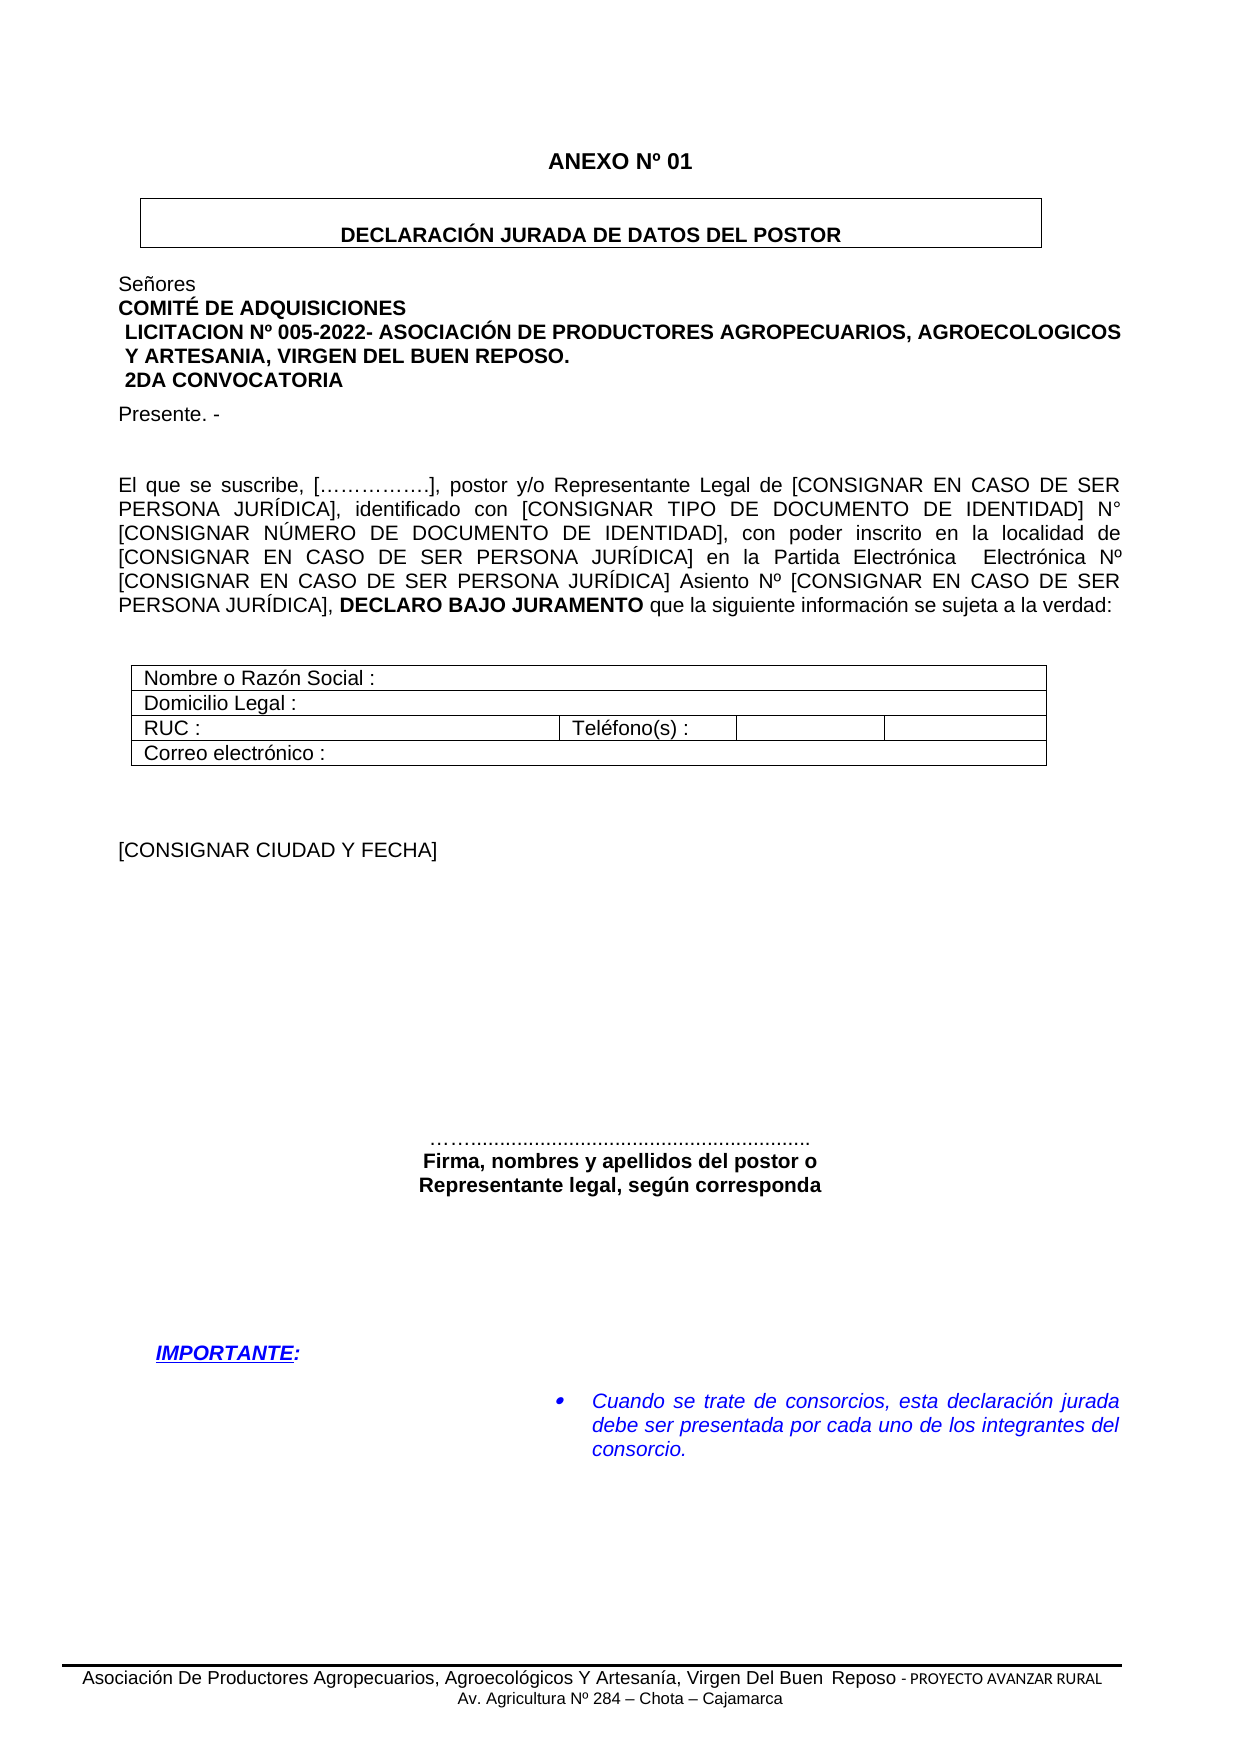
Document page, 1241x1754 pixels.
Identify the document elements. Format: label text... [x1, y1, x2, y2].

text ANEXO Nº 01 [118, 148, 1122, 174]
table_cell [885, 716, 1046, 740]
table_header ……........................................................... Firma, nombres y apellidos del postor o Representante legal, según corresponda [380, 1101, 860, 1221]
text 2DA CONVOCATORIA [124, 368, 1122, 392]
table_header [441, 666, 1046, 690]
text LICITACION Nº 005-2022- ASOCIACIÓN DE PRODUCTORES AGROPECUARIOS, AGROECOLOGICOS Y ARTESANIA, VIRGEN DEL BUEN REPOSO. [124, 320, 1122, 368]
text IMPORTANTE: [156, 1341, 1122, 1365]
table_cell RUC : [132, 716, 559, 740]
text Señores [118, 272, 1122, 296]
table_header DECLARACIÓN JURADA DE DATOS DEL POSTOR [141, 199, 1041, 247]
text [CONSIGNAR CIUDAD Y FECHA] [118, 838, 1122, 862]
text Presente. - [118, 401, 1122, 425]
table_cell Teléfono(s) : [560, 716, 736, 740]
table_cell [737, 716, 884, 740]
text COMITÉ DE ADQUISICIONES [118, 296, 1122, 320]
table_cell Domicilio Legal : [132, 691, 441, 715]
text El que se suscribe, […………….], postor y/o Representante Legal de [CONSIGNAR EN CASO DE SER PERSONA JURÍDICA], identificado con [CONSIGNAR TIPO DE DOCUMENTO DE IDENTIDAD] N° [CONSIGNAR NÚMERO DE DOCUMENTO DE IDENTIDAD], con poder inscrito en la localidad de [CONSIGNAR EN CASO DE SER PERSONA JURÍDICA] en la Partida Electrónica Electrónica Nº [CONSIGNAR EN CASO DE SER PERSONA JURÍDICA] Asiento Nº [CONSIGNAR EN CASO DE SER PERSONA JURÍDICA], DECLARO BAJO JURAMENTO que la siguiente información se sujeta a la verdad: [118, 473, 1122, 617]
table_cell Correo electrónico : [132, 741, 1046, 765]
table_header Nombre o Razón Social : [132, 666, 441, 690]
list Cuando se trate de consorcios, esta declaración jurada debe ser presentada por cada uno de los integrantes del consorcio. [554, 1389, 1122, 1461]
table_cell [441, 691, 1046, 715]
